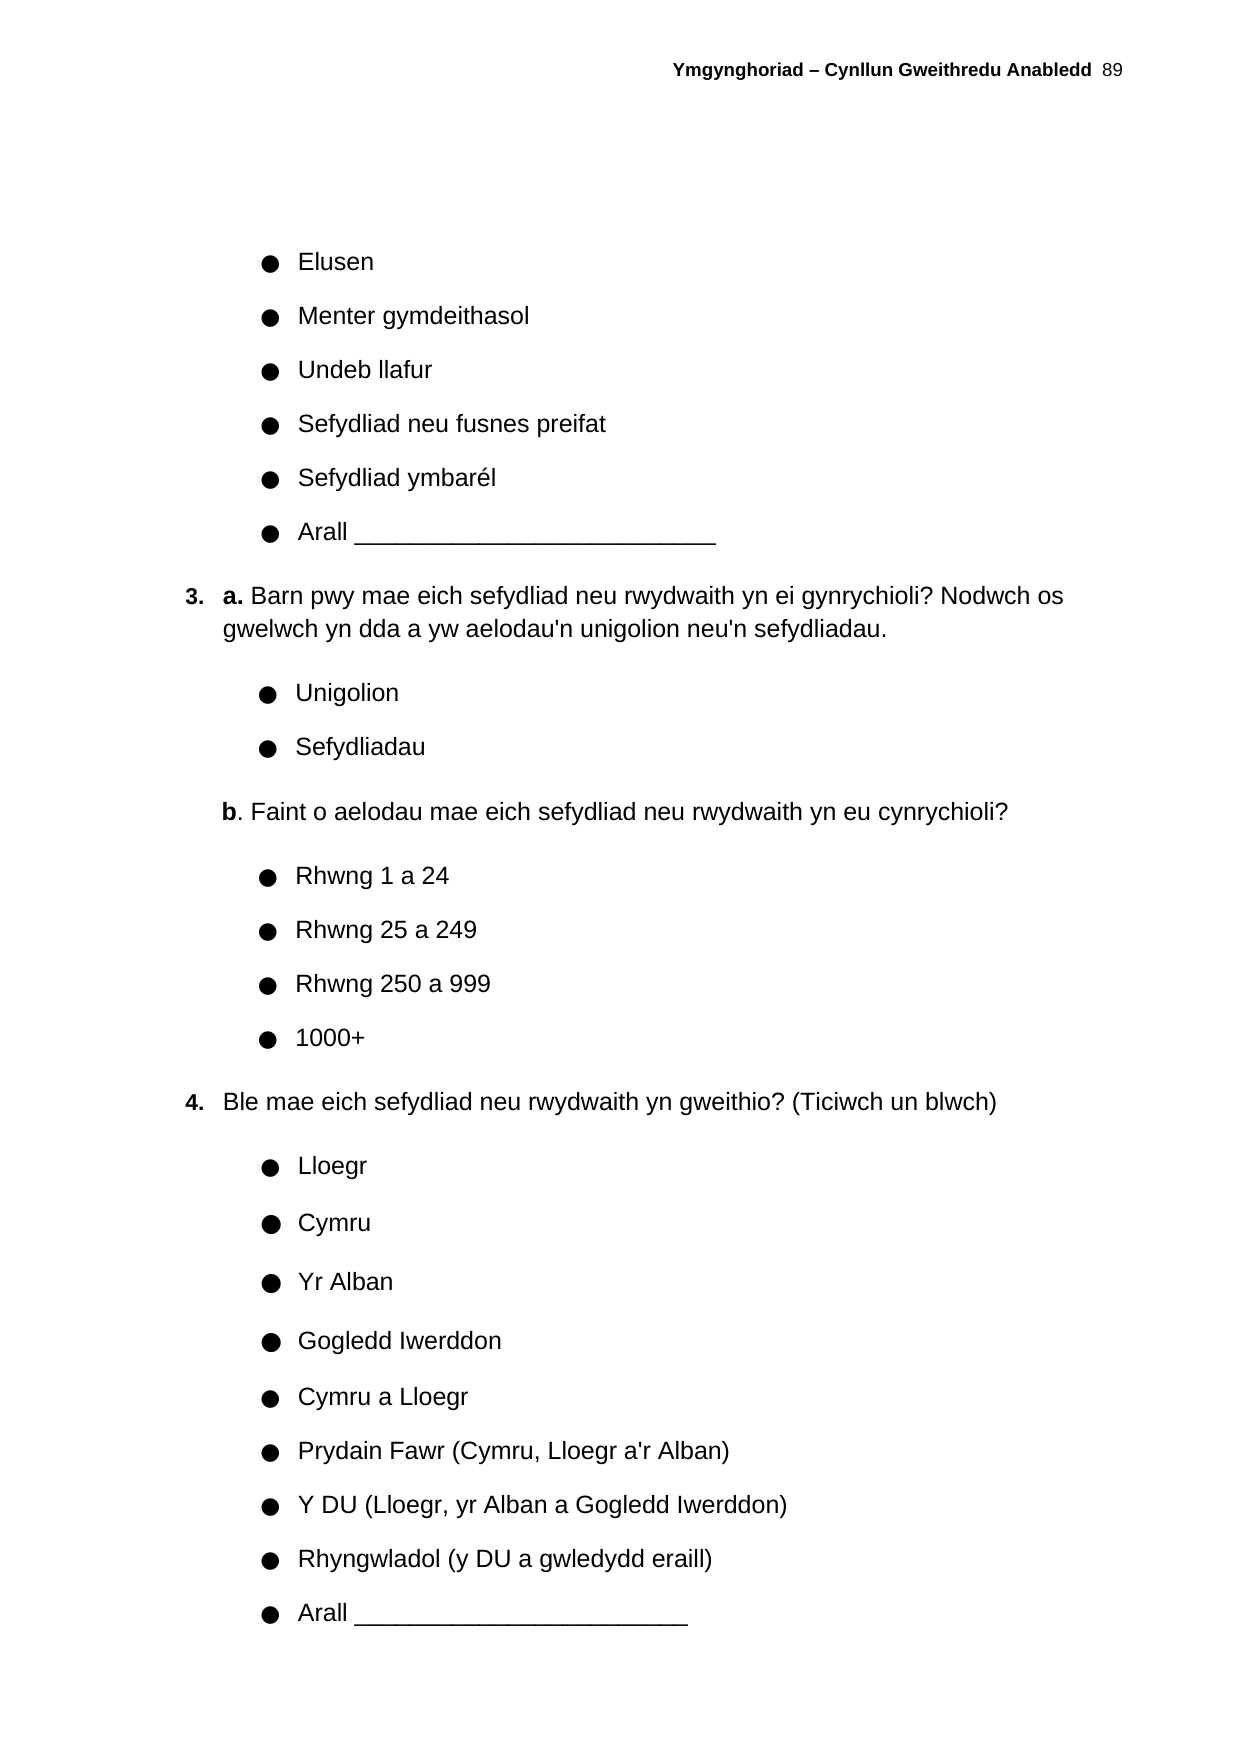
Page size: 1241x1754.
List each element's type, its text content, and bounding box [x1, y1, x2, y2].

list Rhwng 250 a 999 [258, 958, 1122, 1005]
list Rhyngwladol (y DU a gwledydd eraill) [260, 1533, 1122, 1580]
list Lloegr [260, 1141, 1122, 1188]
list a. Barn pwy mae eich sefydliad neu rwydwaith yn ei gynrychioli? Nodwch os gwelwch yn dda a yw aelodau'n unigolion neu'n sefydliadau. [185, 581, 1122, 643]
list Undeb llafur [260, 344, 1122, 391]
list Prydain Fawr (Cymru, Lloegr a'r Alban) [260, 1425, 1122, 1472]
list Yr Alban [260, 1254, 1122, 1305]
list Unigolion [258, 668, 1122, 715]
list Arall __________________________ [260, 506, 1122, 553]
list Cymru [260, 1195, 1122, 1246]
list Sefydliadau [258, 722, 1122, 769]
list Y DU (Lloegr, yr Alban a Gogledd Iwerddon) [260, 1479, 1122, 1526]
list Ble mae eich sefydliad neu rwydwaith yn gweithio? (Ticiwch un blwch) [185, 1087, 1122, 1116]
list Rhwng 1 a 24 [258, 850, 1122, 897]
list Menter gymdeithasol [260, 290, 1122, 337]
list Arall ________________________ [260, 1587, 1122, 1634]
list Rhwng 25 a 249 [258, 904, 1122, 951]
list Cymru a Lloegr [260, 1371, 1122, 1418]
list Sefydliad ymbarél [260, 452, 1122, 499]
list Elusen [260, 236, 1122, 283]
list 1000+ [258, 1012, 1122, 1059]
text b. Faint o aelodau mae eich sefydliad neu rwydwaith yn eu cynrychioli? [221, 796, 1122, 825]
list Sefydliad neu fusnes preifat [260, 398, 1122, 445]
list Gogledd Iwerddon [260, 1312, 1122, 1364]
